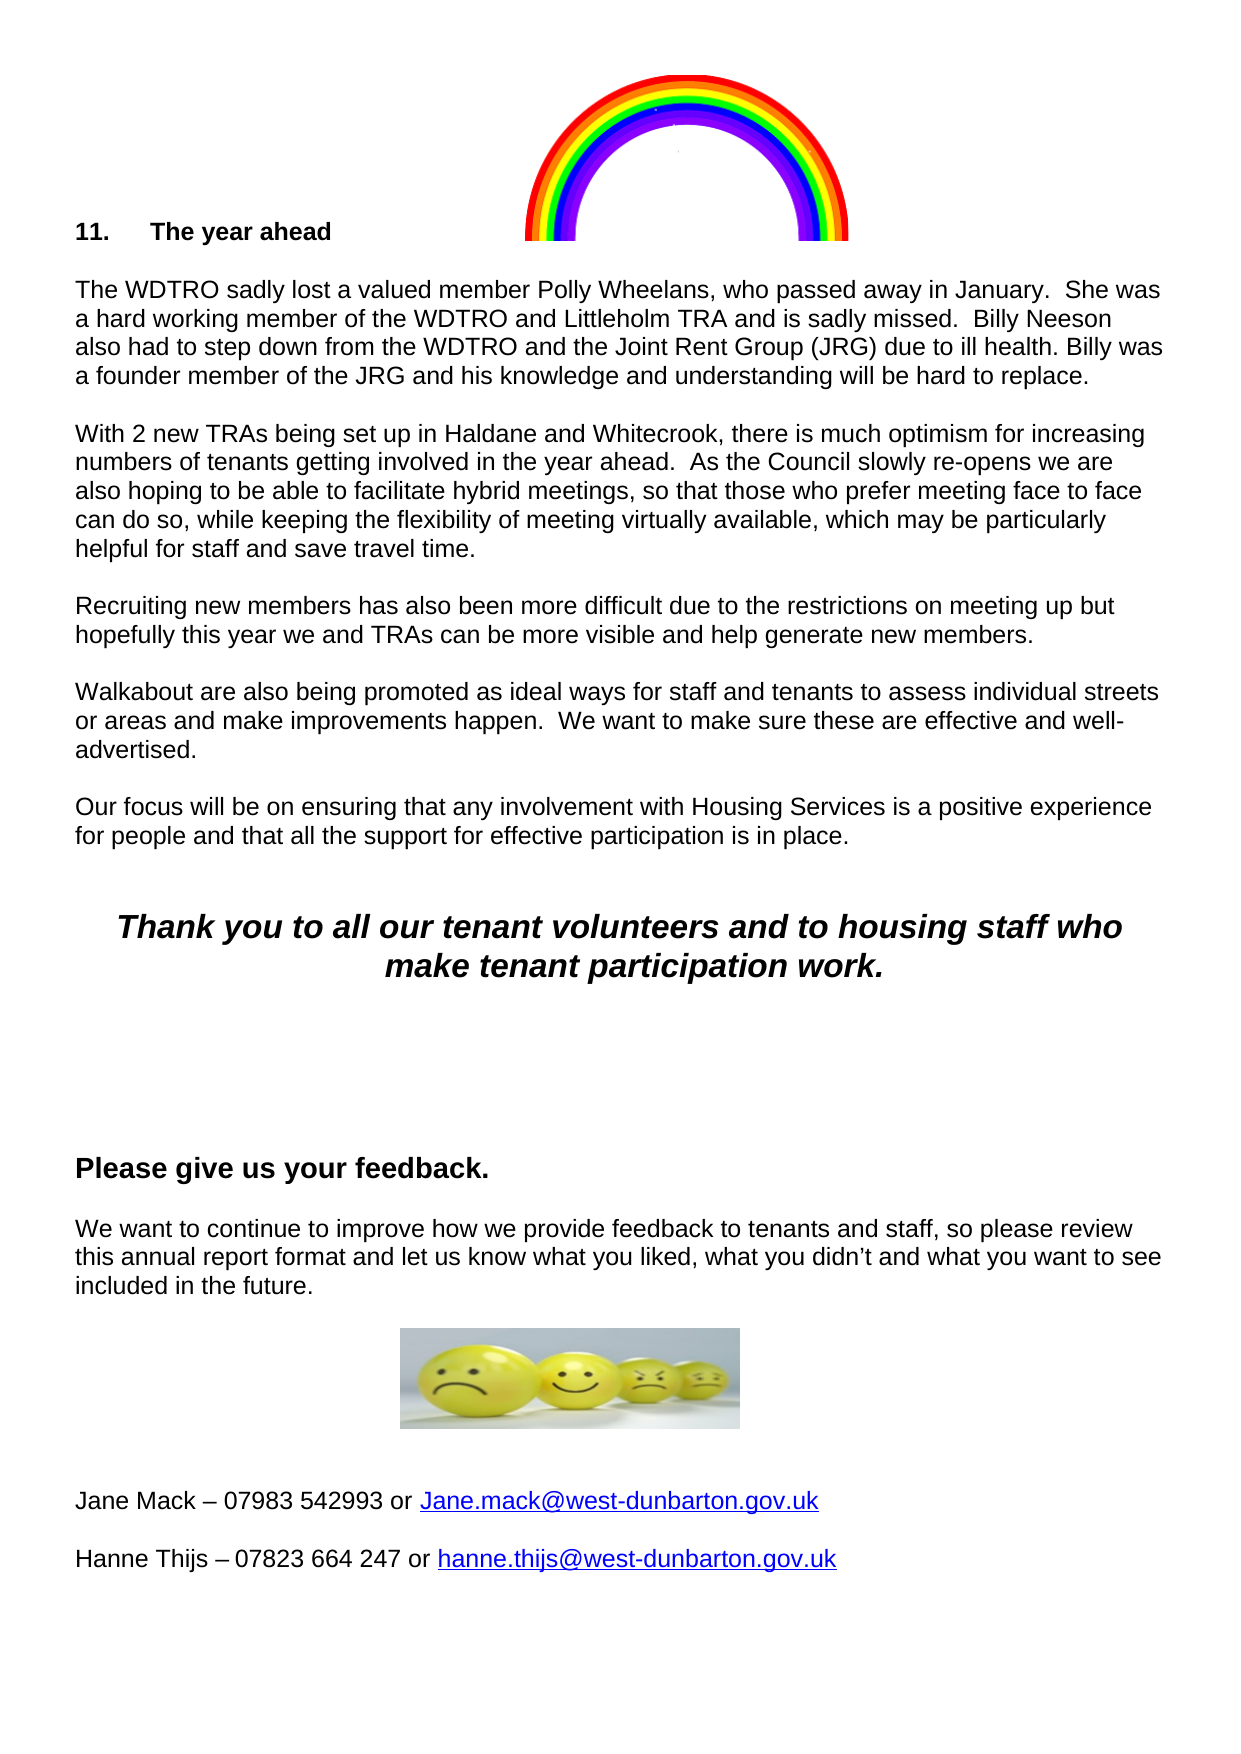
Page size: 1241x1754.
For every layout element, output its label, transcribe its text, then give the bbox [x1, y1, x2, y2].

text Our focus will be on ensuring that any involvement with Housing Services is a positive experience for people and that all the support for effective participation is in place. [75, 792, 1165, 850]
text We want to continue to improve how we provide feedback to tenants and staff, so please review this annual report format and let us know what you liked, what you didn’t and what you want to see included in the future. [75, 1213, 1168, 1300]
text Jane Mack – 07983 542993 or Jane.mack@west-dunbarton.gov.uk [75, 1486, 1214, 1515]
text Hanne Thijs – 07823 664 247 or hanne.thijs@west-dunbarton.gov.uk [75, 1543, 1214, 1572]
text Thank you to all our tenant volunteers and to housing staff who make tenant participation work. [75, 907, 1168, 984]
text Recruiting new members has also been more difficult due to the restrictions on meeting up but hopefully this year we and TRAs can be more visible and help generate new members. [75, 591, 1165, 648]
text Please give us your feedback. [75, 1151, 1214, 1185]
text With 2 new TRAs being set up in Haldane and Whitecrook, there is much optimism for increasing numbers of tenants getting involved in the year ahead. As the Council slowly re-opens we are also hoping to be able to facilitate hybrid meetings, so that those who prefer meeting face to face can do so, while keeping the flexibility of meeting virtually available, which may be particularly helpful for staff and save travel time. [75, 418, 1165, 562]
text The WDTRO sadly lost a valued member Polly Wheelans, who passed away in January. She was a hard working member of the WDTRO and Littleholm TRA and is sadly missed. Billy Neeson also had to step down from the WDTRO and the Joint Rent Group (JRG) due to ill health. Billy was a founder member of the JRG and his knowledge and understanding will be hard to replace. [75, 275, 1165, 390]
picture [400, 1328, 740, 1429]
picture [525, 75, 849, 241]
text Walkabout are also being promoted as ideal ways for staff and tenants to assess individual streets or areas and make improvements happen. We want to make sure these are effective and well-advertised. [75, 677, 1165, 763]
